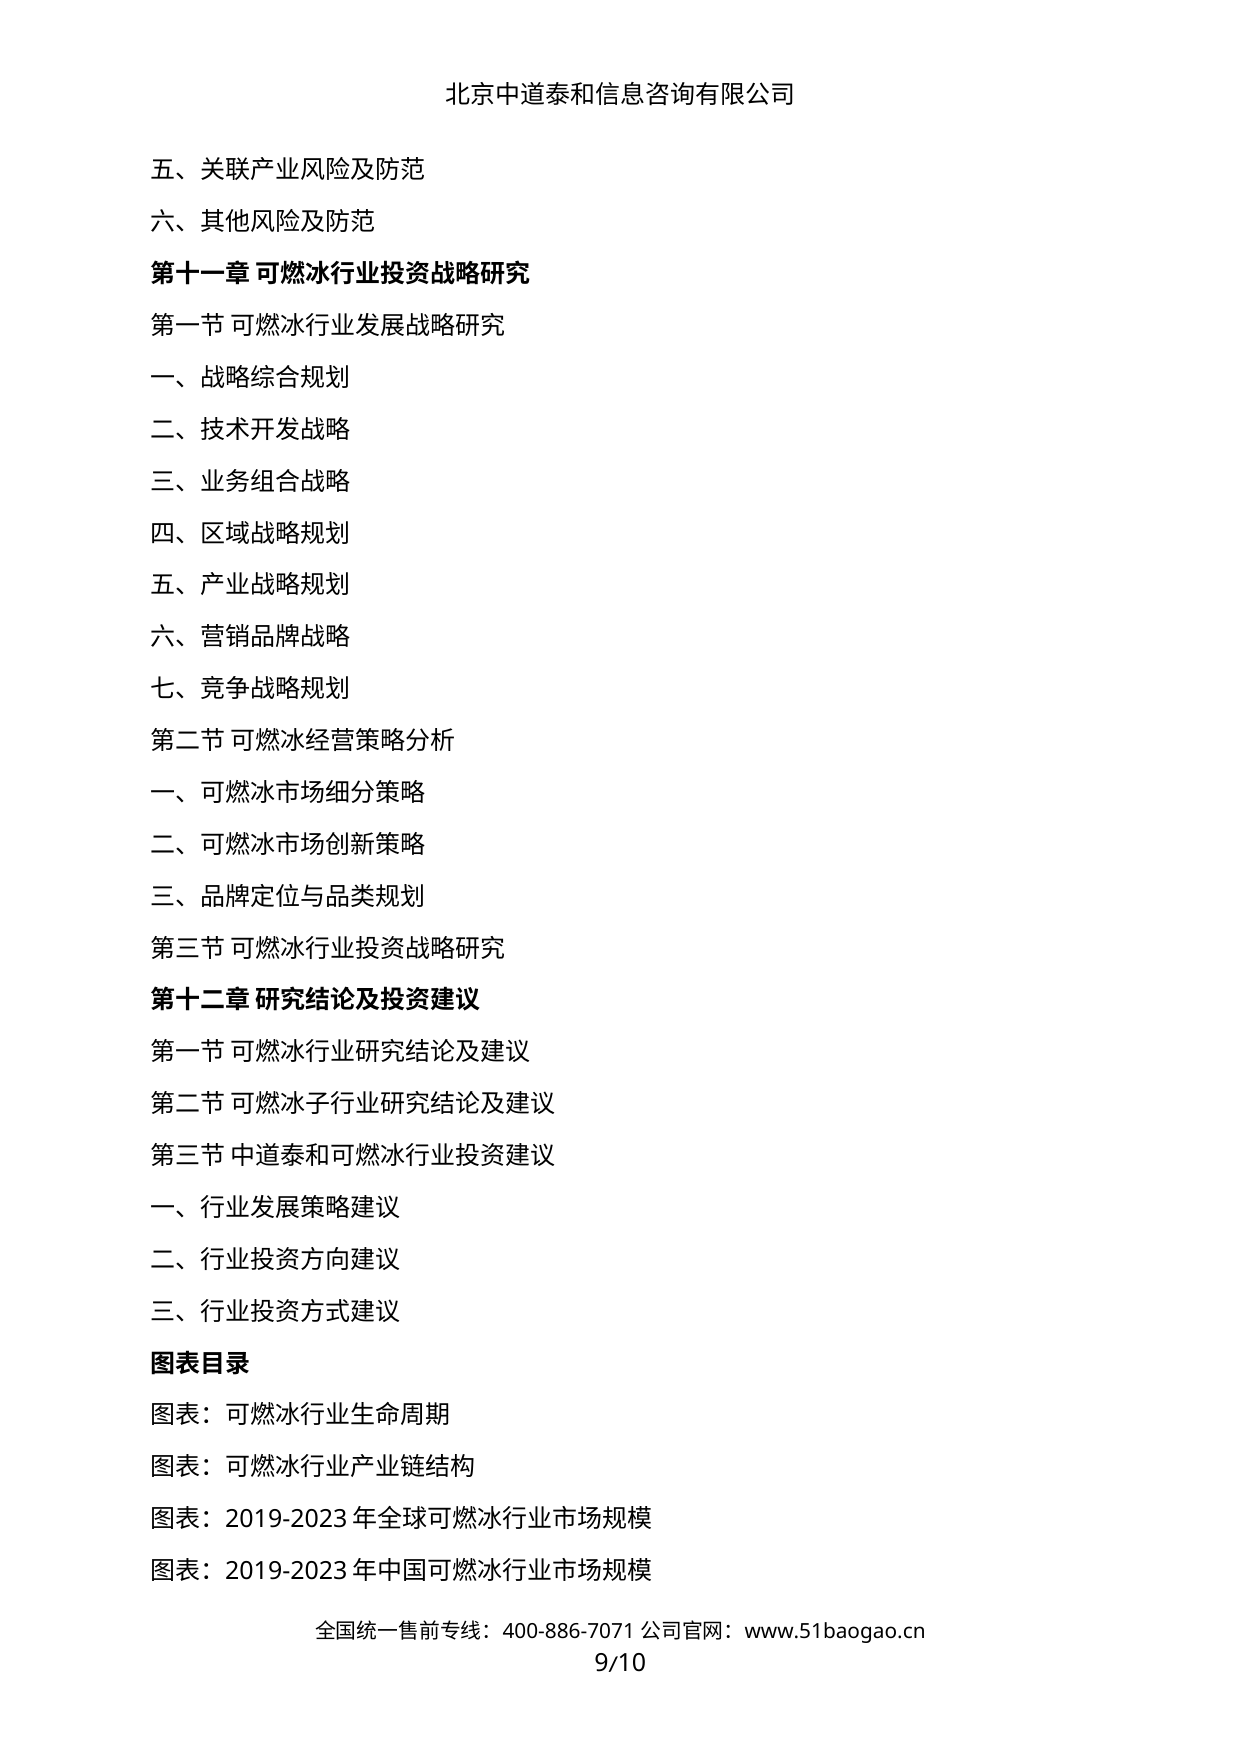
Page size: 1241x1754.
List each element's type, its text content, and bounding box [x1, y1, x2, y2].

text 三、品牌定位与品类规划 [150, 876, 1090, 912]
text 七、竞争战略规划 [150, 669, 1090, 705]
text 五、关联产业风险及防范 [150, 150, 1090, 186]
text 图表目录 [150, 1343, 1090, 1379]
text 二、行业投资方向建议 [150, 1239, 1090, 1276]
text 第一节 可燃冰行业发展战略研究 [150, 306, 1090, 342]
text 三、业务组合战略 [150, 461, 1090, 497]
text 第十二章 研究结论及投资建议 [150, 980, 1090, 1016]
text 图表：可燃冰行业生命周期 [150, 1395, 1090, 1431]
text 二、技术开发战略 [150, 409, 1090, 446]
text 第一节 可燃冰行业研究结论及建议 [150, 1032, 1090, 1068]
text 图表：可燃冰行业产业链结构 [150, 1447, 1090, 1483]
text 一、可燃冰市场细分策略 [150, 772, 1090, 809]
text 图表：2019-2023年全球可燃冰行业市场规模 [150, 1499, 1090, 1535]
text 一、行业发展策略建议 [150, 1187, 1090, 1224]
text 第十一章 可燃冰行业投资战略研究 [150, 254, 1090, 290]
text 三、行业投资方式建议 [150, 1291, 1090, 1327]
text 五、产业战略规划 [150, 565, 1090, 601]
text 六、其他风险及防范 [150, 202, 1090, 238]
text 第二节 可燃冰子行业研究结论及建议 [150, 1084, 1090, 1120]
text 一、战略综合规划 [150, 357, 1090, 394]
text 第二节 可燃冰经营策略分析 [150, 721, 1090, 757]
text 第三节 可燃冰行业投资战略研究 [150, 928, 1090, 964]
text 二、可燃冰市场创新策略 [150, 824, 1090, 861]
text 四、区域战略规划 [150, 513, 1090, 549]
text 六、营销品牌战略 [150, 617, 1090, 653]
text 图表：2019-2023年中国可燃冰行业市场规模 [150, 1551, 1090, 1587]
text 第三节 中道泰和可燃冰行业投资建议 [150, 1136, 1090, 1172]
